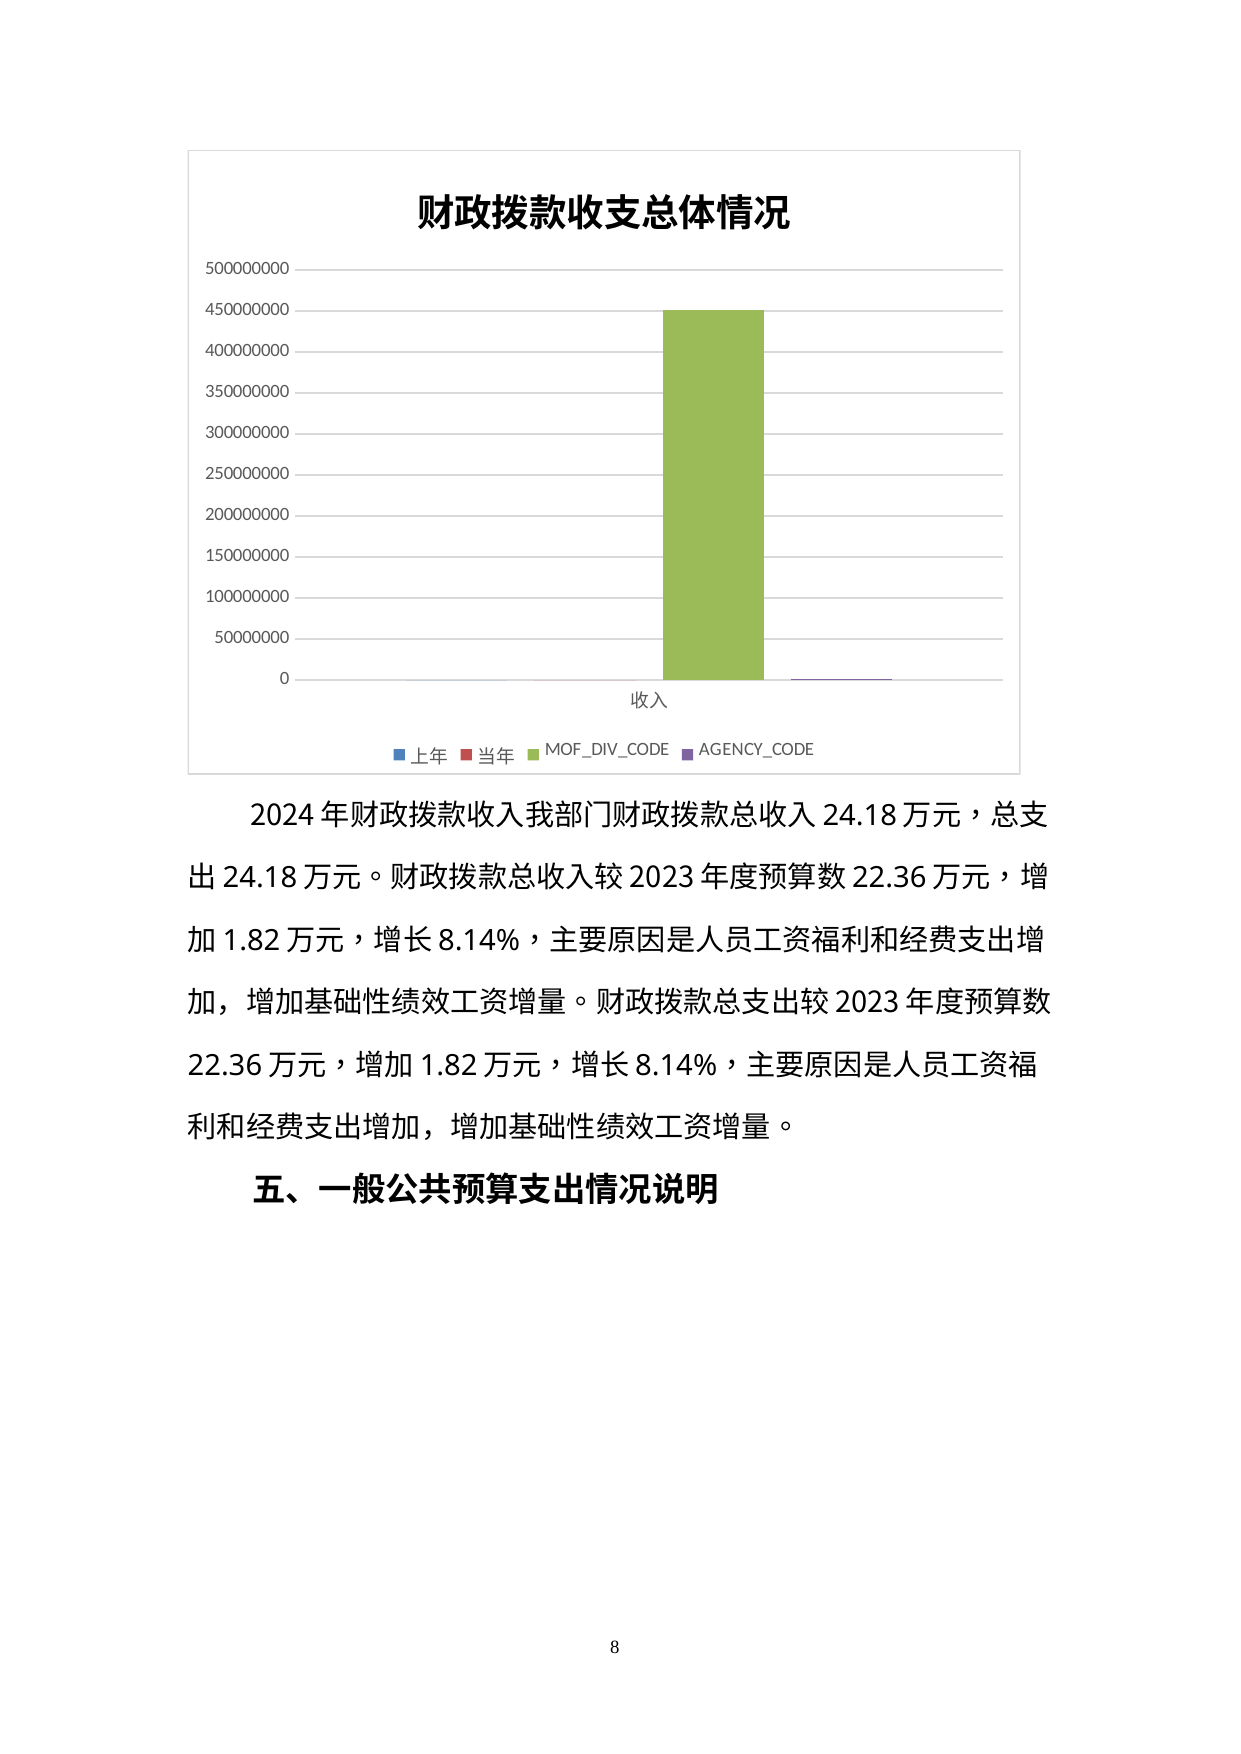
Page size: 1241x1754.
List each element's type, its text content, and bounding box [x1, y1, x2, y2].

text 2024年财政拨款收入我部门财政拨款总收入24.18万元，总支出24.18万元。财政拨款总收入较2023年度预算数22.36万元，增加1.82万元，增长8.14%，主要原因是人员工资福利和经费支出增加，增加基础性绩效工资增量。财政拨款总支出较2023年度预算数22.36万元，增加1.82万元，增长8.14%，主要原因是人员工资福利和经费支出增加，增加基础性绩效工资增量。 [187, 775, 1053, 1150]
text 五、一般公共预算支出情况说明 [187, 1150, 1053, 1214]
